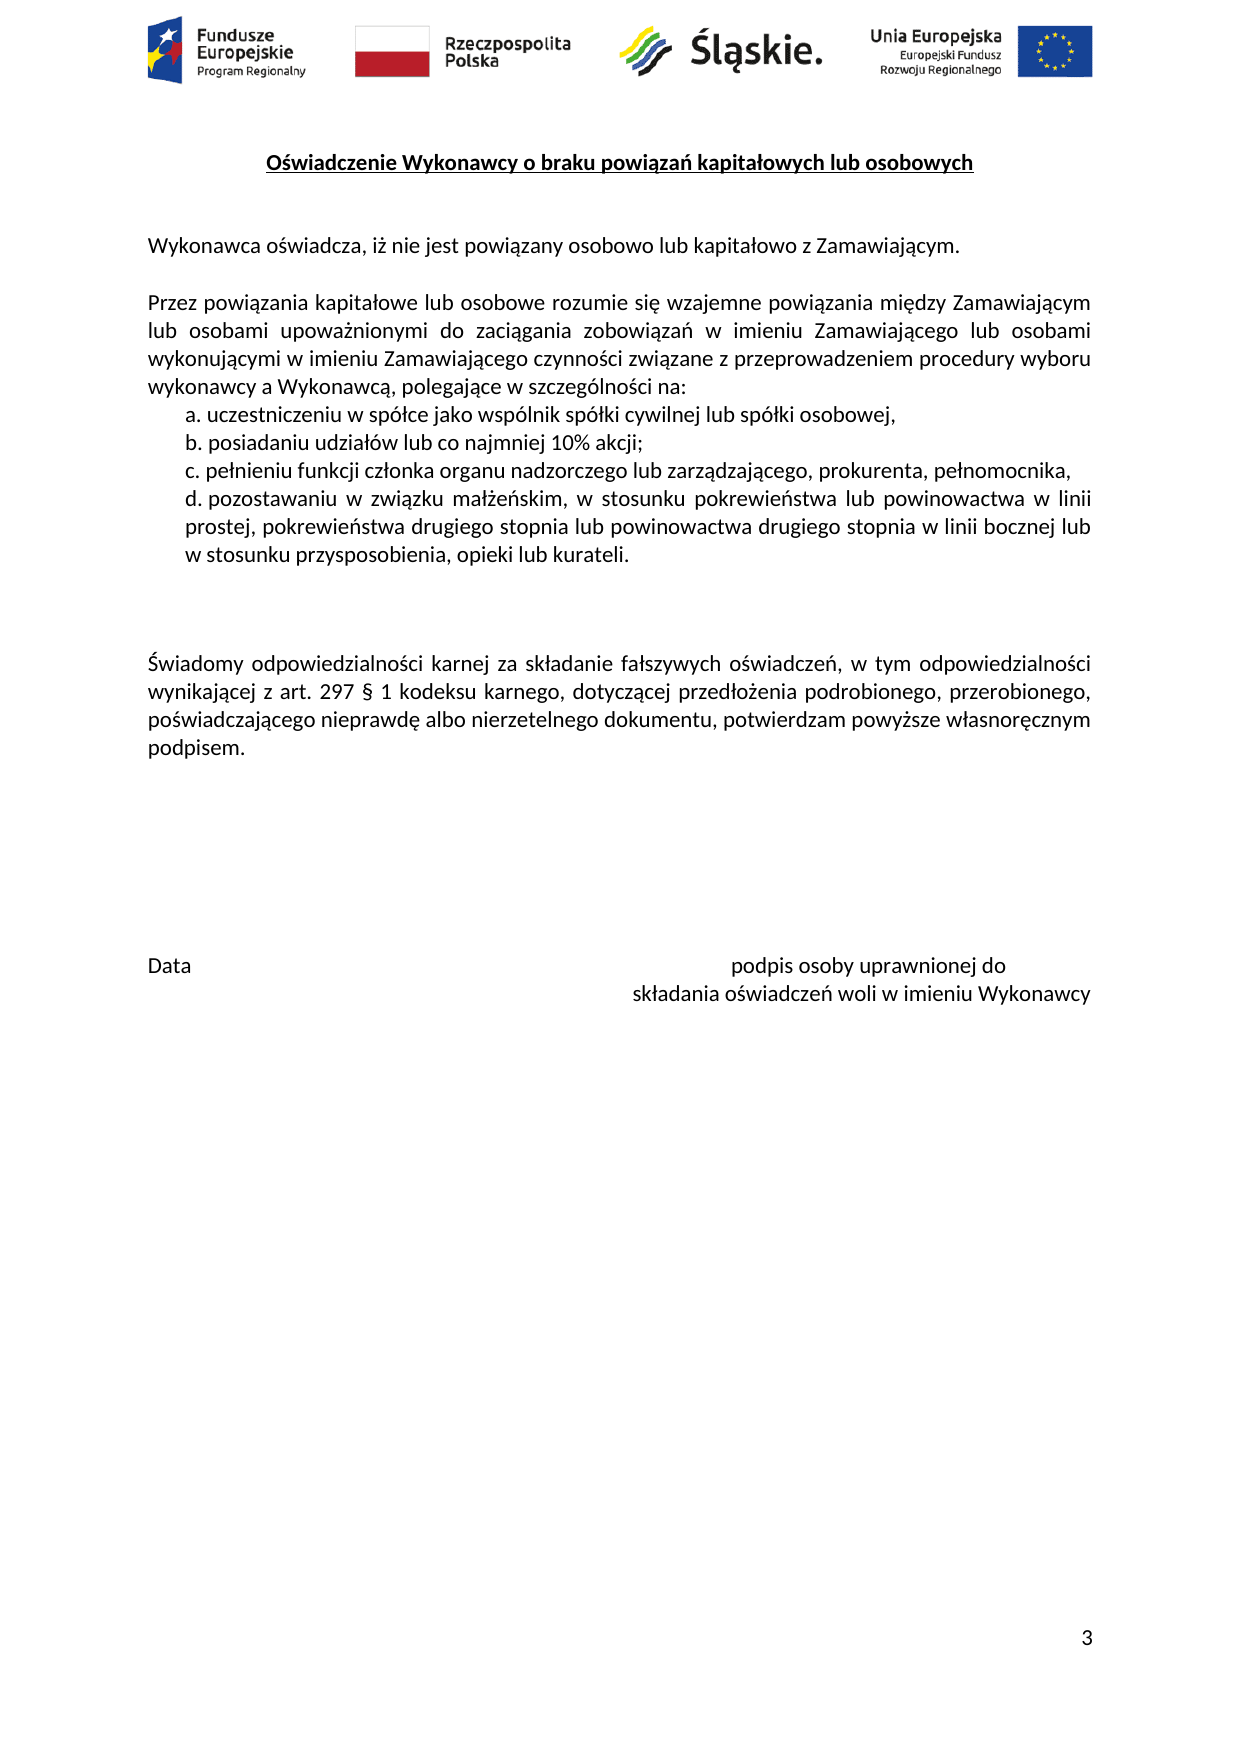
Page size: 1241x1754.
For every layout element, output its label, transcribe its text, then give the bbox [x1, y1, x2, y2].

text Świadomy odpowiedzialności karnej za składanie fałszywych oświadczeń, w tym odpowiedzialności wynikającej z art. 297 § 1 kodeksu karnego, dotyczącej przedłożenia podrobionego, przerobionego, poświadczającego nieprawdę albo nierzetelnego dokumentu, potwierdzam powyższe własnoręcznym podpisem. [148, 649, 1093, 761]
text Wykonawca oświadcza, iż nie jest powiązany osobowo lub kapitałowo z Zamawiającym. [148, 232, 1093, 260]
list a. uczestniczeniu w spółce jako wspólnik spółki cywilnej lub spółki osobowej, [185, 400, 1093, 428]
text Data podpis osoby uprawnionej do [148, 951, 1093, 979]
text Oświadczenie Wykonawcy o braku powiązań kapitałowych lub osobowych [148, 148, 1093, 176]
list b. posiadaniu udziałów lub co najmniej 10% akcji; [185, 428, 1093, 456]
list c. pełnieniu funkcji członka organu nadzorczego lub zarządzającego, prokurenta, pełnomocnika, [185, 456, 1093, 484]
picture [147, 0, 1093, 107]
text składania oświadczeń woli w imieniu Wykonawcy [590, 979, 1093, 1007]
text Przez powiązania kapitałowe lub osobowe rozumie się wzajemne powiązania między Zamawiającym lub osobami upoważnionymi do zaciągania zobowiązań w imieniu Zamawiającego lub osobami wykonującymi w imieniu Zamawiającego czynności związane z przeprowadzeniem procedury wyboru wykonawcy a Wykonawcą, polegające w szczególności na: [148, 288, 1093, 400]
list d. pozostawaniu w związku małżeńskim, w stosunku pokrewieństwa lub powinowactwa w linii prostej, pokrewieństwa drugiego stopnia lub powinowactwa drugiego stopnia w linii bocznej lub w stosunku przysposobienia, opieki lub kurateli. [185, 484, 1093, 568]
